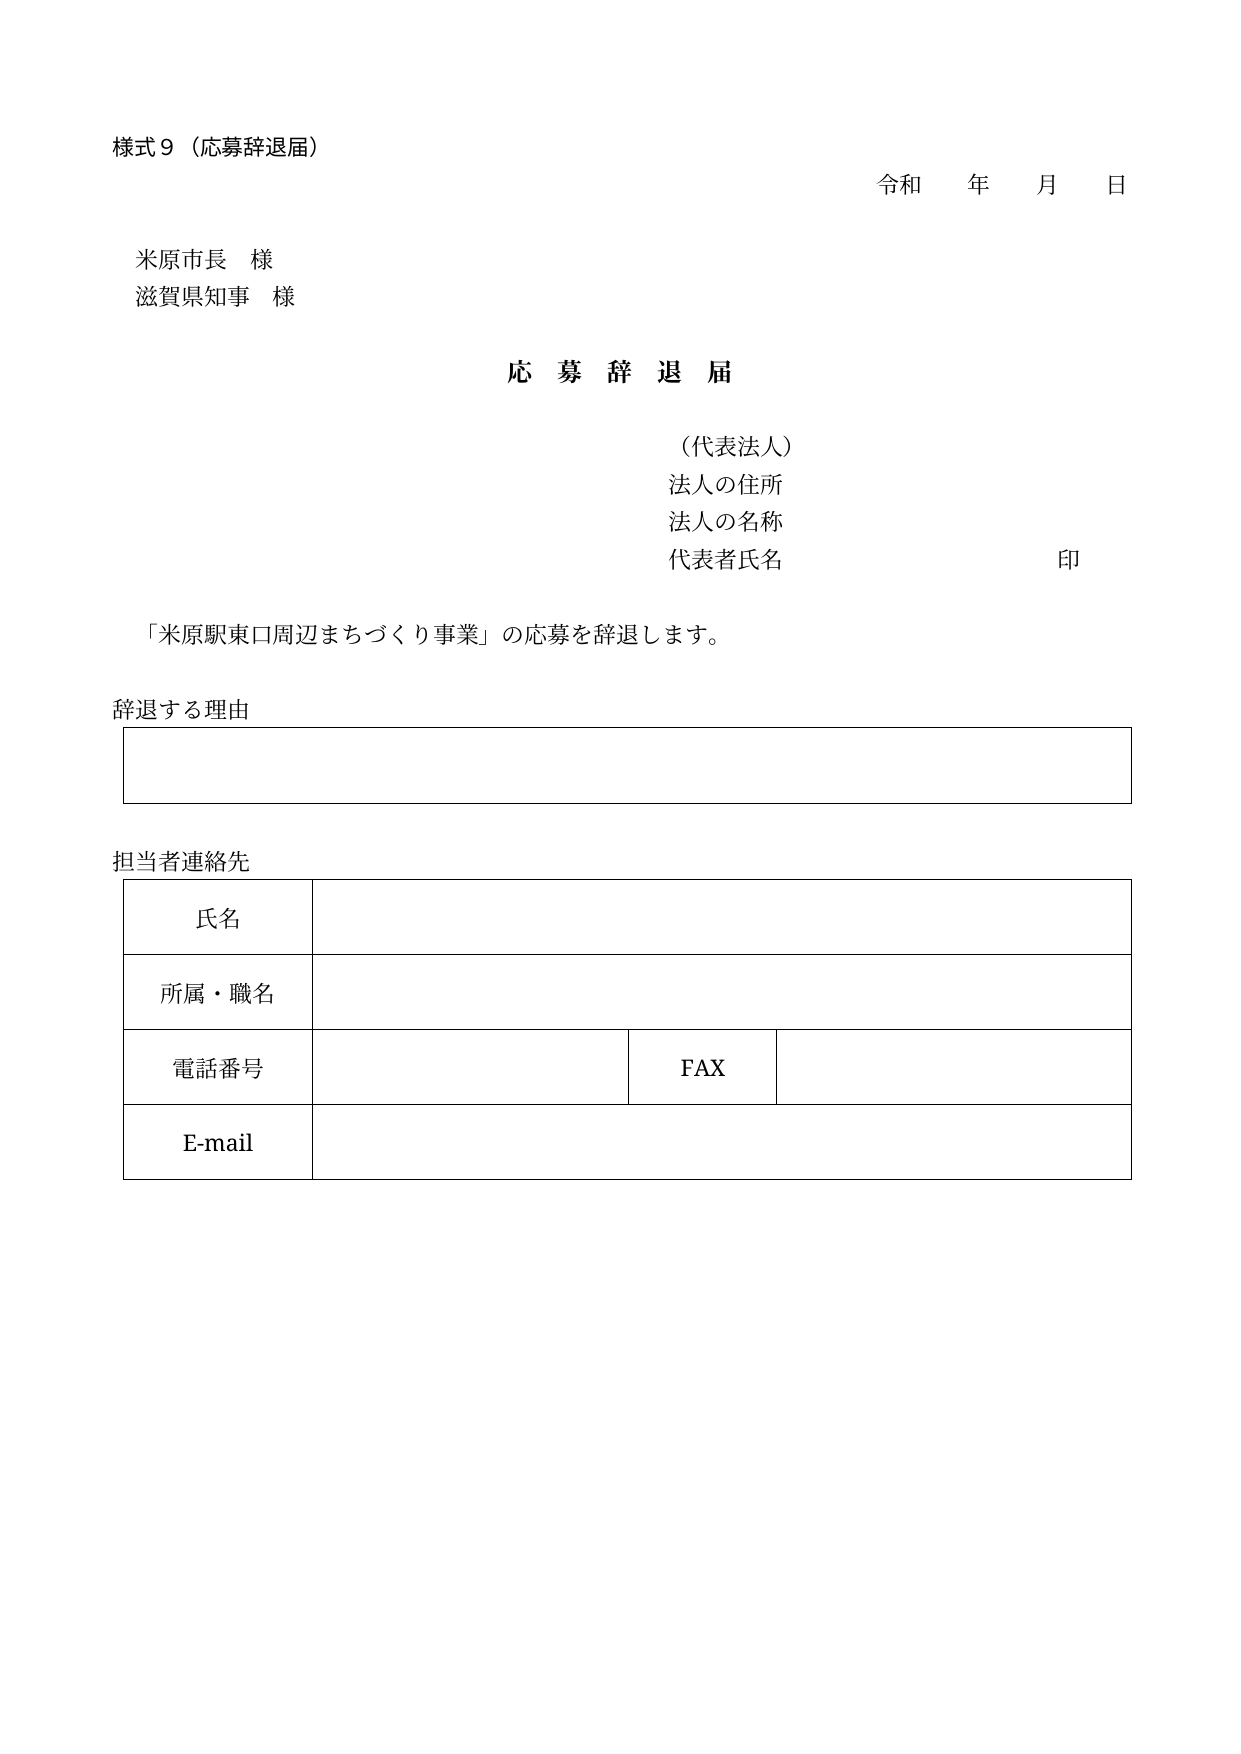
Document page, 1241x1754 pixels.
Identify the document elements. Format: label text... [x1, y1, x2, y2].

text 応 募 辞 退 届 [112, 352, 1128, 389]
text 担当者連絡先 [112, 842, 1128, 879]
table_cell 電話番号 [124, 1030, 312, 1104]
text 「米原駅東口周辺まちづくり事業」の応募を辞退します。 [112, 614, 1128, 652]
table_header [124, 728, 1131, 803]
table_cell [313, 1105, 1131, 1179]
table_cell [313, 955, 1131, 1029]
text 代表者氏名 印 [668, 539, 1128, 577]
text 令和 年 月 日 [112, 164, 1128, 202]
text （代表法人） [668, 427, 1128, 464]
table_cell 所属・職名 [124, 955, 312, 1029]
text 辞退する理由 [112, 689, 1128, 727]
subtitle 様式９（応募辞退届） [112, 127, 1128, 164]
text 法人の名称 [668, 502, 1128, 539]
text 法人の住所 [668, 464, 1128, 502]
table_cell E-mail [124, 1105, 312, 1179]
table_cell FAX [629, 1030, 776, 1104]
table_cell [777, 1030, 1131, 1104]
text 米原市長 様 [112, 239, 1128, 277]
table_header [313, 880, 1131, 954]
text 滋賀県知事 様 [112, 277, 1128, 314]
table_header 氏名 [124, 880, 312, 954]
table_cell [313, 1030, 628, 1104]
